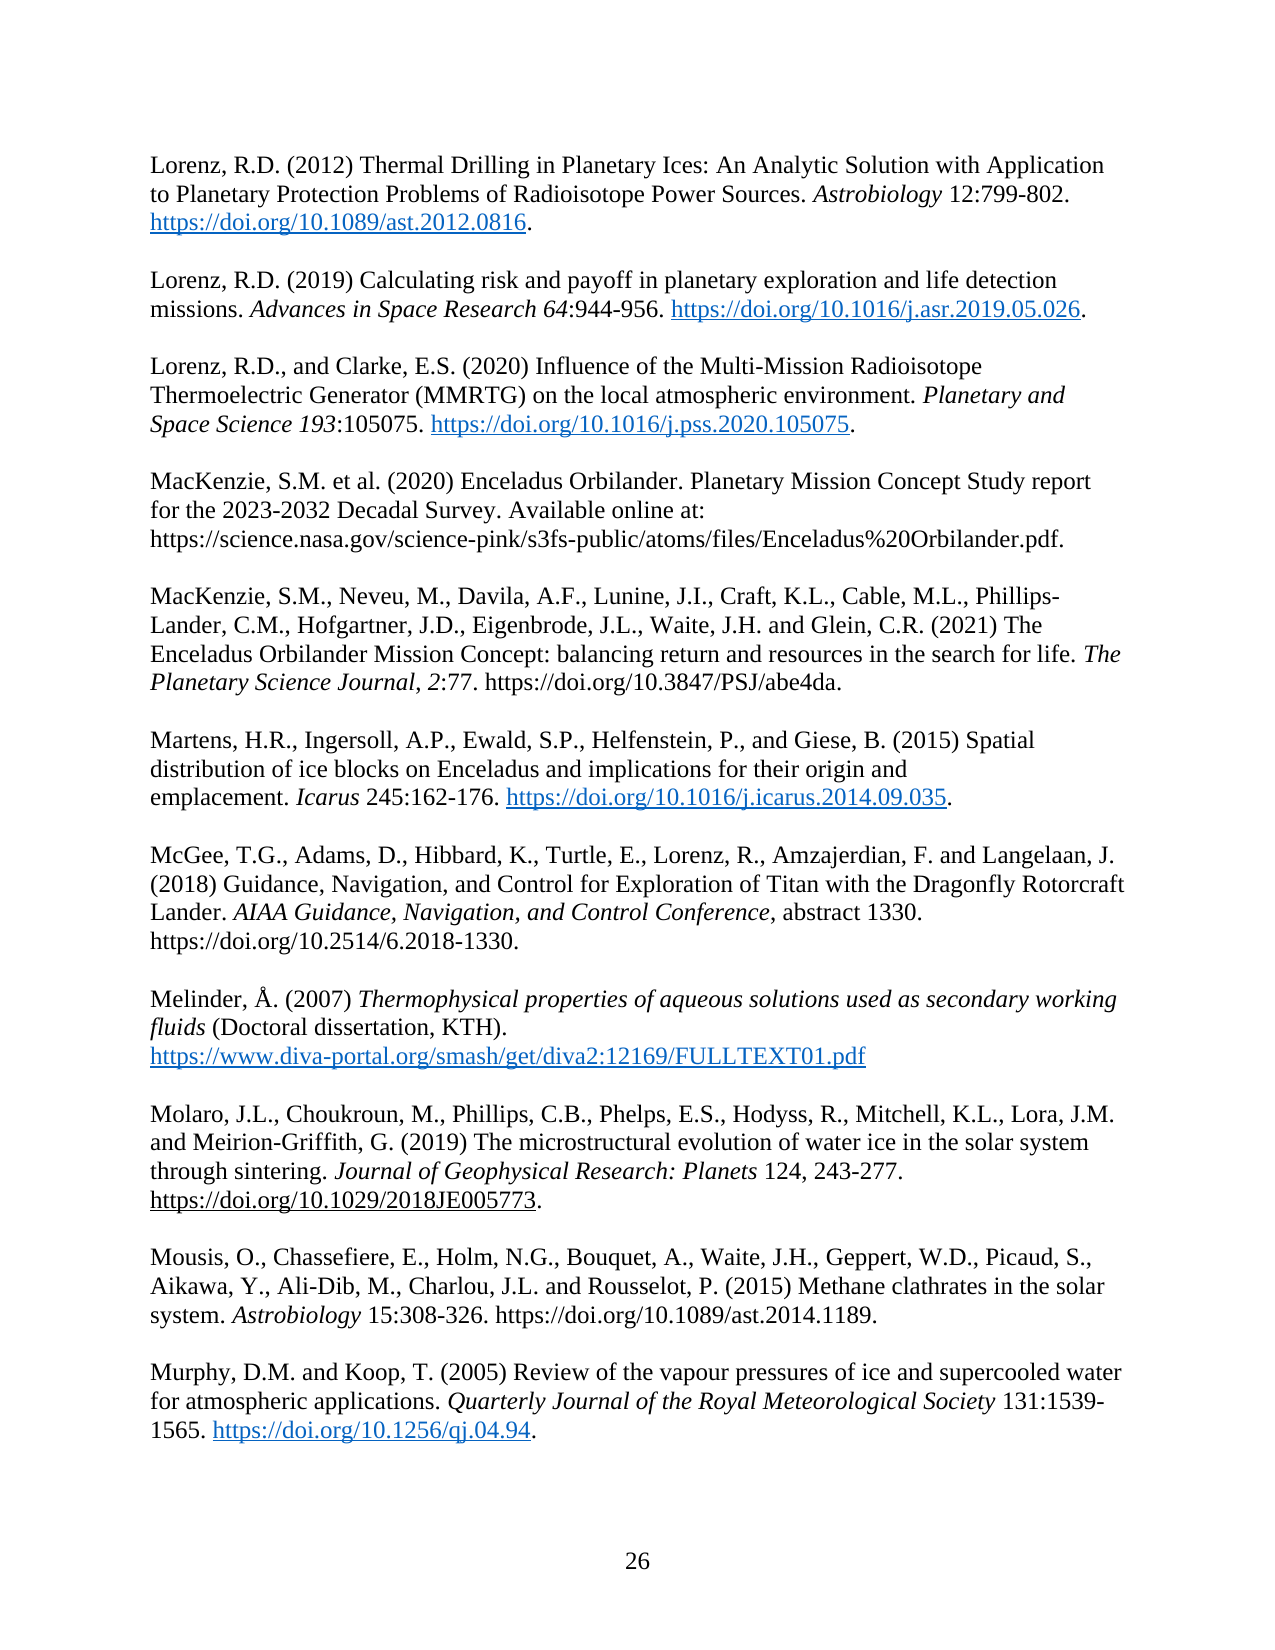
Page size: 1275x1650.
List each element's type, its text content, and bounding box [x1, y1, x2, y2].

text MacKenzie, S.M. et al. (2020) Enceladus Orbilander. Planetary Mission Concept Study report for the 2023-2032 Decadal Survey. Available online at: https://science.nasa.gov/science-pink/s3fs-public/atoms/files/Enceladus%20Orbilander.pdf. [150, 466, 1125, 552]
text MacKenzie, S.M., Neveu, M., Davila, A.F., Lunine, J.I., Craft, K.L., Cable, M.L., Phillips-Lander, C.M., Hofgartner, J.D., Eigenbrode, J.L., Waite, J.H. and Glein, C.R. (2021) The Enceladus Orbilander Mission Concept: balancing return and resources in the search for life. The Planetary Science Journal, 2:77. https://doi.org/10.3847/PSJ/abe4da. [150, 581, 1125, 696]
text Mousis, O., Chassefiere, E., Holm, N.G., Bouquet, A., Waite, J.H., Geppert, W.D., Picaud, S., Aikawa, Y., Ali-Dib, M., Charlou, J.L. and Rousselot, P. (2015) Methane clathrates in the solar system. Astrobiology 15:308-326. https://doi.org/10.1089/ast.2014.1189. [150, 1242, 1125, 1329]
text Lorenz, R.D., and Clarke, E.S. (2020) Influence of the Multi-Mission Radioisotope Thermoelectric Generator (MMRTG) on the local atmospheric environment. Planetary and Space Science 193:105075. https://doi.org/10.1016/j.pss.2020.105075. [150, 351, 1125, 437]
text https://doi.org/10.1029/2018JE005773. [150, 1185, 1125, 1214]
text Lorenz, R.D. (2012) Thermal Drilling in Planetary Ices: An Analytic Solution with Application to Planetary Protection Problems of Radioisotope Power Sources. Astrobiology 12:799-802. https://doi.org/10.1089/ast.2012.0816. [150, 150, 1125, 236]
text Molaro, J.L., Choukroun, M., Phillips, C.B., Phelps, E.S., Hodyss, R., Mitchell, K.L., Lora, J.M. and Meirion‐Griffith, G. (2019) The microstructural evolution of water ice in the solar system through sintering. Journal of Geophysical Research: Planets 124, 243-277. [150, 1099, 1125, 1185]
text Martens, H.R., Ingersoll, A.P., Ewald, S.P., Helfenstein, P., and Giese, B. (2015) Spatial distribution of ice blocks on Enceladus and implications for their origin and emplacement. Icarus 245:162-176. https://doi.org/10.1016/j.icarus.2014.09.035. [150, 725, 1125, 811]
text Murphy, D.M. and Koop, T. (2005) Review of the vapour pressures of ice and supercooled water for atmospheric applications. Quarterly Journal of the Royal Meteorological Society 131:1539-1565. https://doi.org/10.1256/qj.04.94. [150, 1357, 1125, 1444]
text Lorenz, R.D. (2019) Calculating risk and payoff in planetary exploration and life detection missions. Advances in Space Research 64:944-956. https://doi.org/10.1016/j.asr.2019.05.026. [150, 265, 1125, 322]
text Melinder, Å. (2007) Thermophysical properties of aqueous solutions used as secondary working fluids (Doctoral dissertation, KTH). https://www.diva-portal.org/smash/get/diva2:12169/FULLTEXT01.pdf [150, 984, 1125, 1070]
text McGee, T.G., Adams, D., Hibbard, K., Turtle, E., Lorenz, R., Amzajerdian, F. and Langelaan, J. (2018) Guidance, Navigation, and Control for Exploration of Titan with the Dragonfly Rotorcraft Lander. AIAA Guidance, Navigation, and Control Conference, abstract 1330. https://doi.org/10.2514/6.2018-1330. [150, 840, 1125, 955]
